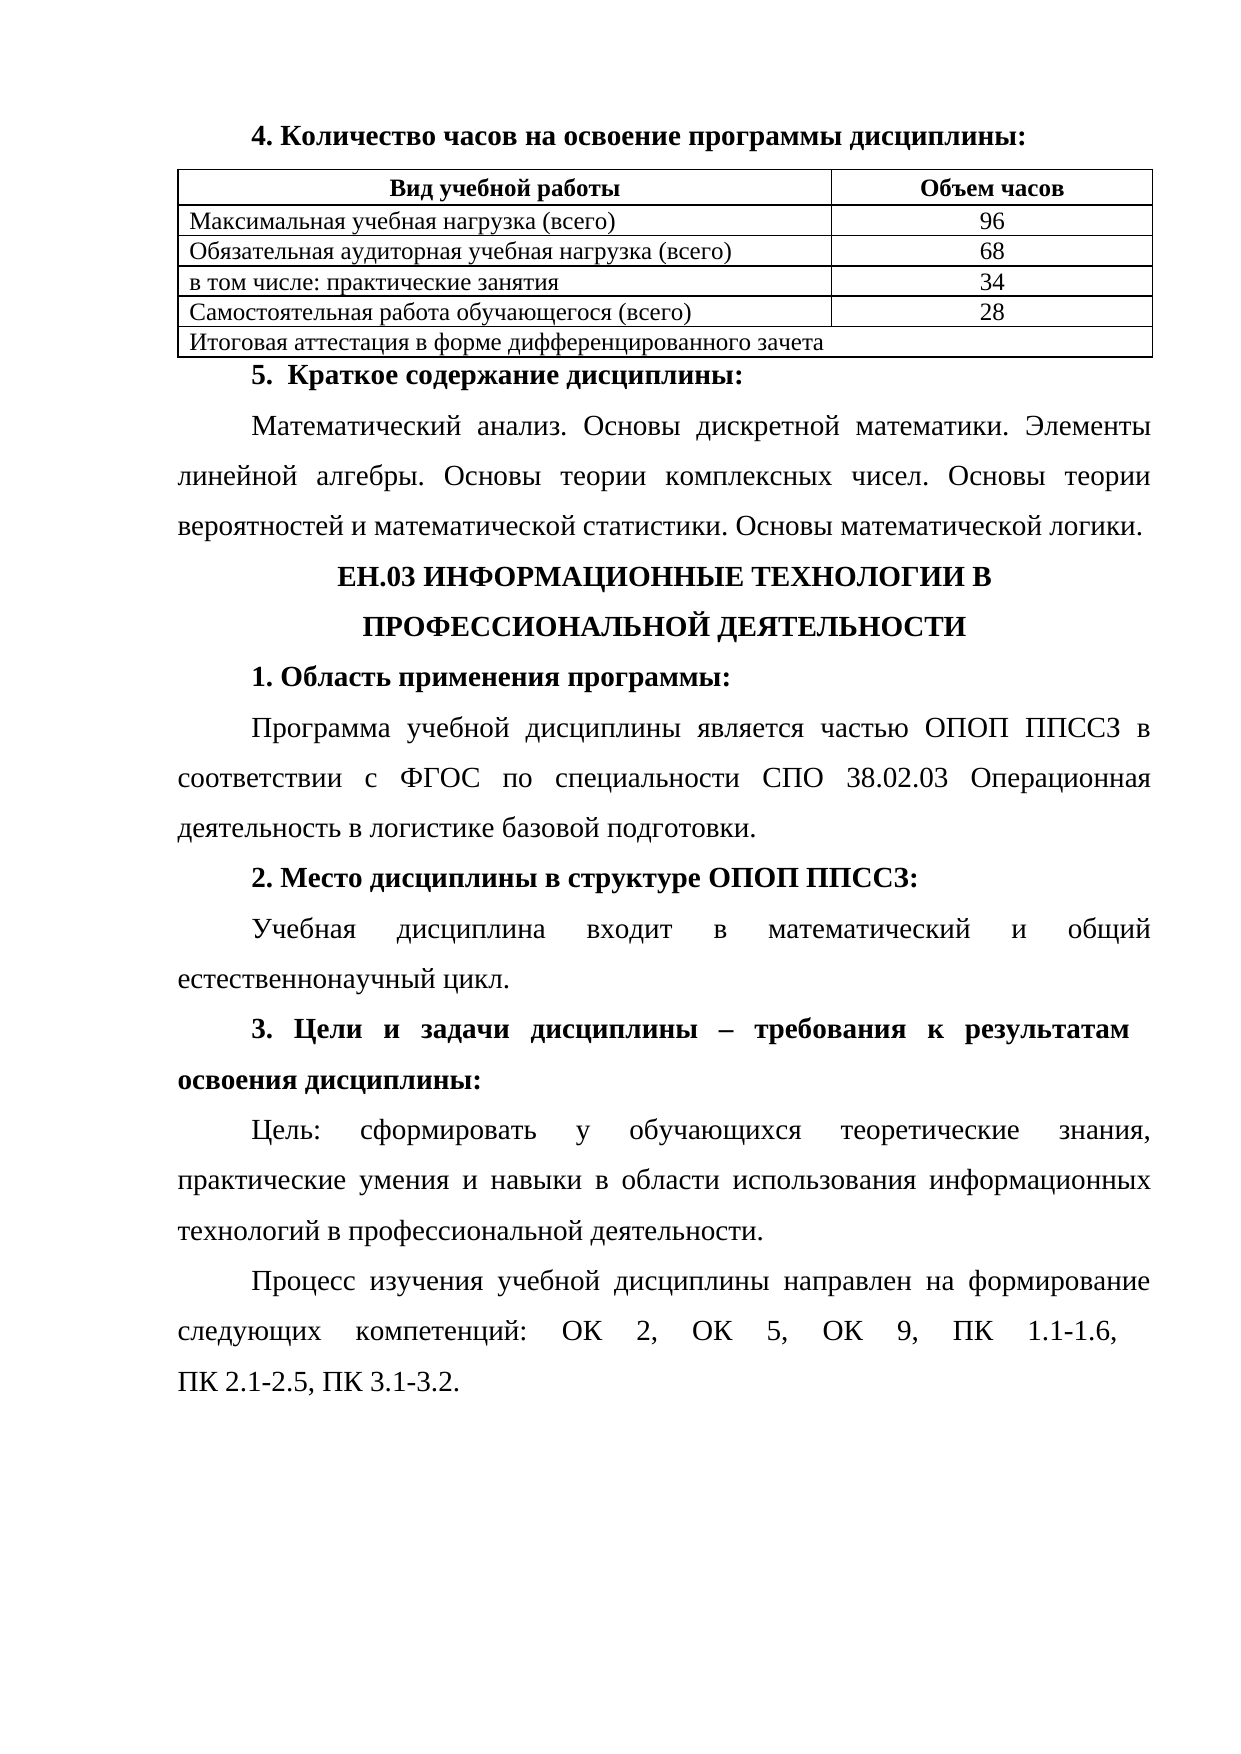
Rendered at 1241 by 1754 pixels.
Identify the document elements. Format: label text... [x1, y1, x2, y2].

text Процесс изучения учебной дисциплины направлен на формирование следующих компетенций: ОК 2, ОК 5, ОК 9, ПК 1.1-1.6, ПК 2.1-2.5, ПК 3.1-3.2. [177, 1263, 1152, 1397]
text 5. Краткое содержание дисциплины: [177, 358, 1152, 391]
text ЕН.03 ИНФОРМАЦИОННЫЕ ТЕХНОЛОГИИ В [177, 559, 1152, 592]
table_cell 34 [832, 267, 1152, 295]
text 3. Цели и задачи дисциплины – требования к результатам освоения дисциплины: [177, 1012, 1152, 1095]
table_header Объем часов [832, 170, 1152, 204]
table_cell 28 [832, 297, 1152, 326]
text Математический анализ. Основы дискретной математики. Элементы линейной алгебры. Основы теории комплексных чисел. Основы теории вероятностей и математической статистики. Основы математической логики. [177, 408, 1152, 542]
table_cell Максимальная учебная нагрузка (всего) [179, 206, 831, 235]
table_cell в том числе: практические занятия [179, 267, 831, 295]
table_cell 96 [832, 206, 1152, 235]
table_cell Самостоятельная работа обучающегося (всего) [179, 297, 831, 326]
table_cell Обязательная аудиторная учебная нагрузка (всего) [179, 236, 831, 265]
text 2. Место дисциплины в структуре ОПОП ППССЗ: [177, 861, 1152, 894]
text 1. Область применения программы: [177, 659, 1152, 693]
table_cell 68 [832, 236, 1152, 265]
table_cell Итоговая аттестация в форме дифференцированного зачета [179, 327, 1152, 356]
text Цель: сформировать у обучающихся теоретические знания, практические умения и навыки в области использования информационных технологий в профессиональной деятельности. [177, 1112, 1152, 1246]
text Учебная дисциплина входит в математический и общий естественнонаучный цикл. [177, 911, 1152, 995]
text ПРОФЕССИОНАЛЬНОЙ ДЕЯТЕЛЬНОСТИ [177, 609, 1152, 643]
text Программа учебной дисциплины является частью ОПОП ППССЗ в соответствии с ФГОС по специальности СПО 38.02.03 Операционная деятельность в логистике базовой подготовки. [177, 710, 1152, 844]
text 4. Количество часов на освоение программы дисциплины: [177, 118, 1152, 152]
table_header Вид учебной работы [179, 170, 831, 204]
